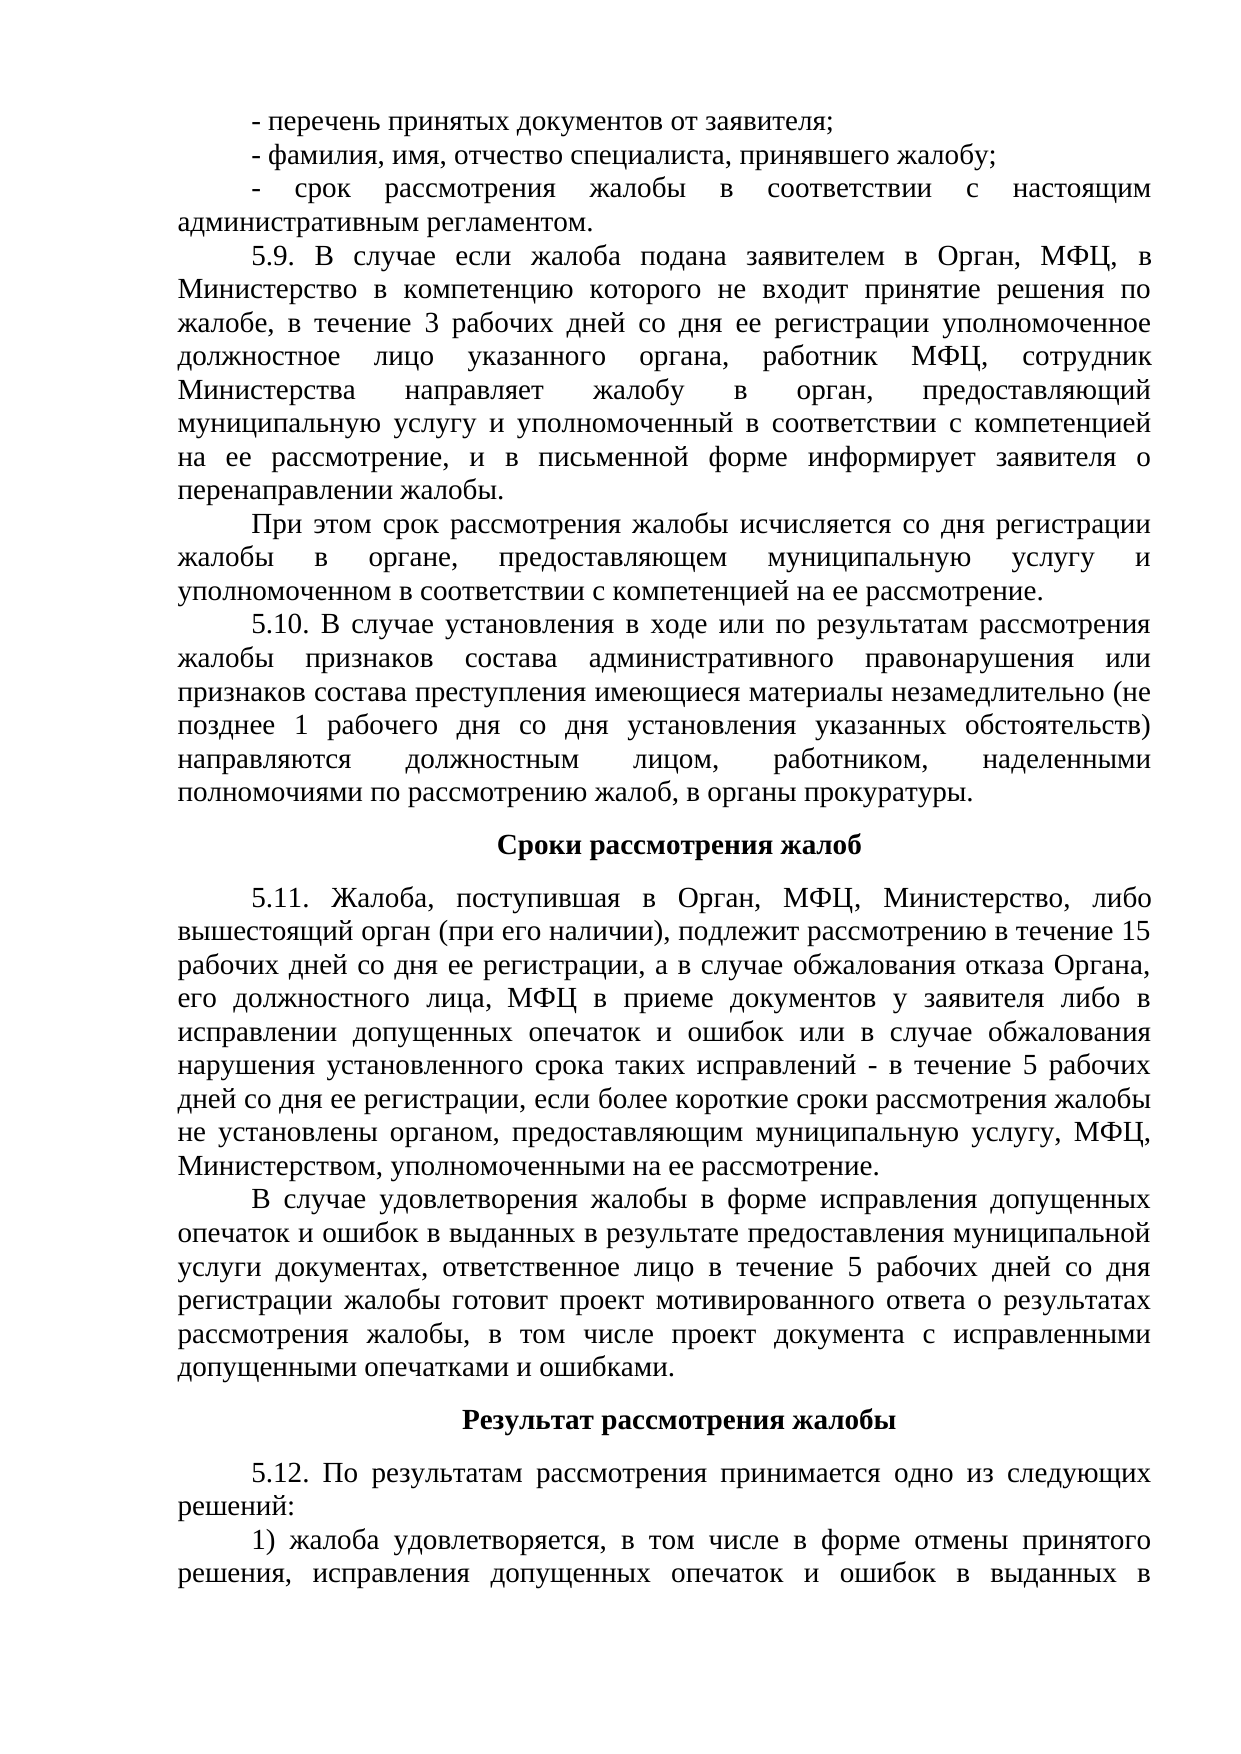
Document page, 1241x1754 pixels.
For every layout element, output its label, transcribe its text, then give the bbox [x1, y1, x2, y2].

text - перечень принятых документов от заявителя; [177, 103, 1152, 137]
text Результат рассмотрения жалобы [177, 1402, 1152, 1436]
text Сроки рассмотрения жалоб [177, 827, 1152, 861]
text 5.9. В случае если жалоба подана заявителем в Орган, МФЦ, в Министерство в компетенцию которого не входит принятие решения по жалобе, в течение 3 рабочих дней со дня ее регистрации уполномоченное должностное лицо указанного органа, работник МФЦ, сотрудник Министерства направляет жалобу в орган, предоставляющий муниципальную услугу и уполномоченный в соответствии с компетенцией на ее рассмотрение, и в письменной форме информирует заявителя о перенаправлении жалобы. [177, 238, 1152, 506]
text При этом срок рассмотрения жалобы исчисляется со дня регистрации жалобы в органе, предоставляющем муниципальную услугу и уполномоченном в соответствии с компетенцией на ее рассмотрение. [177, 506, 1152, 607]
text 5.12. По результатам рассмотрения принимается одно из следующих решений: [177, 1455, 1152, 1522]
text - фамилия, имя, отчество специалиста, принявшего жалобу; [177, 137, 1152, 171]
text 5.11. Жалоба, поступившая в Орган, МФЦ, Министерство, либо вышестоящий орган (при его наличии), подлежит рассмотрению в течение 15 рабочих дней со дня ее регистрации, а в случае обжалования отказа Органа, его должностного лица, МФЦ в приеме документов у заявителя либо в исправлении допущенных опечаток и ошибок или в случае обжалования нарушения установленного срока таких исправлений - в течение 5 рабочих дней со дня ее регистрации, если более короткие сроки рассмотрения жалобы не установлены органом, предоставляющим муниципальную услугу, МФЦ, Министерством, уполномоченными на ее рассмотрение. [177, 880, 1152, 1182]
text 5.10. В случае установления в ходе или по результатам рассмотрения жалобы признаков состава административного правонарушения или признаков состава преступления имеющиеся материалы незамедлительно (не позднее 1 рабочего дня со дня установления указанных обстоятельств) направляются должностным лицом, работником, наделенными полномочиями по рассмотрению жалоб, в органы прокуратуры. [177, 607, 1152, 808]
text - срок рассмотрения жалобы в соответствии с настоящим административным регламентом. [177, 171, 1152, 238]
